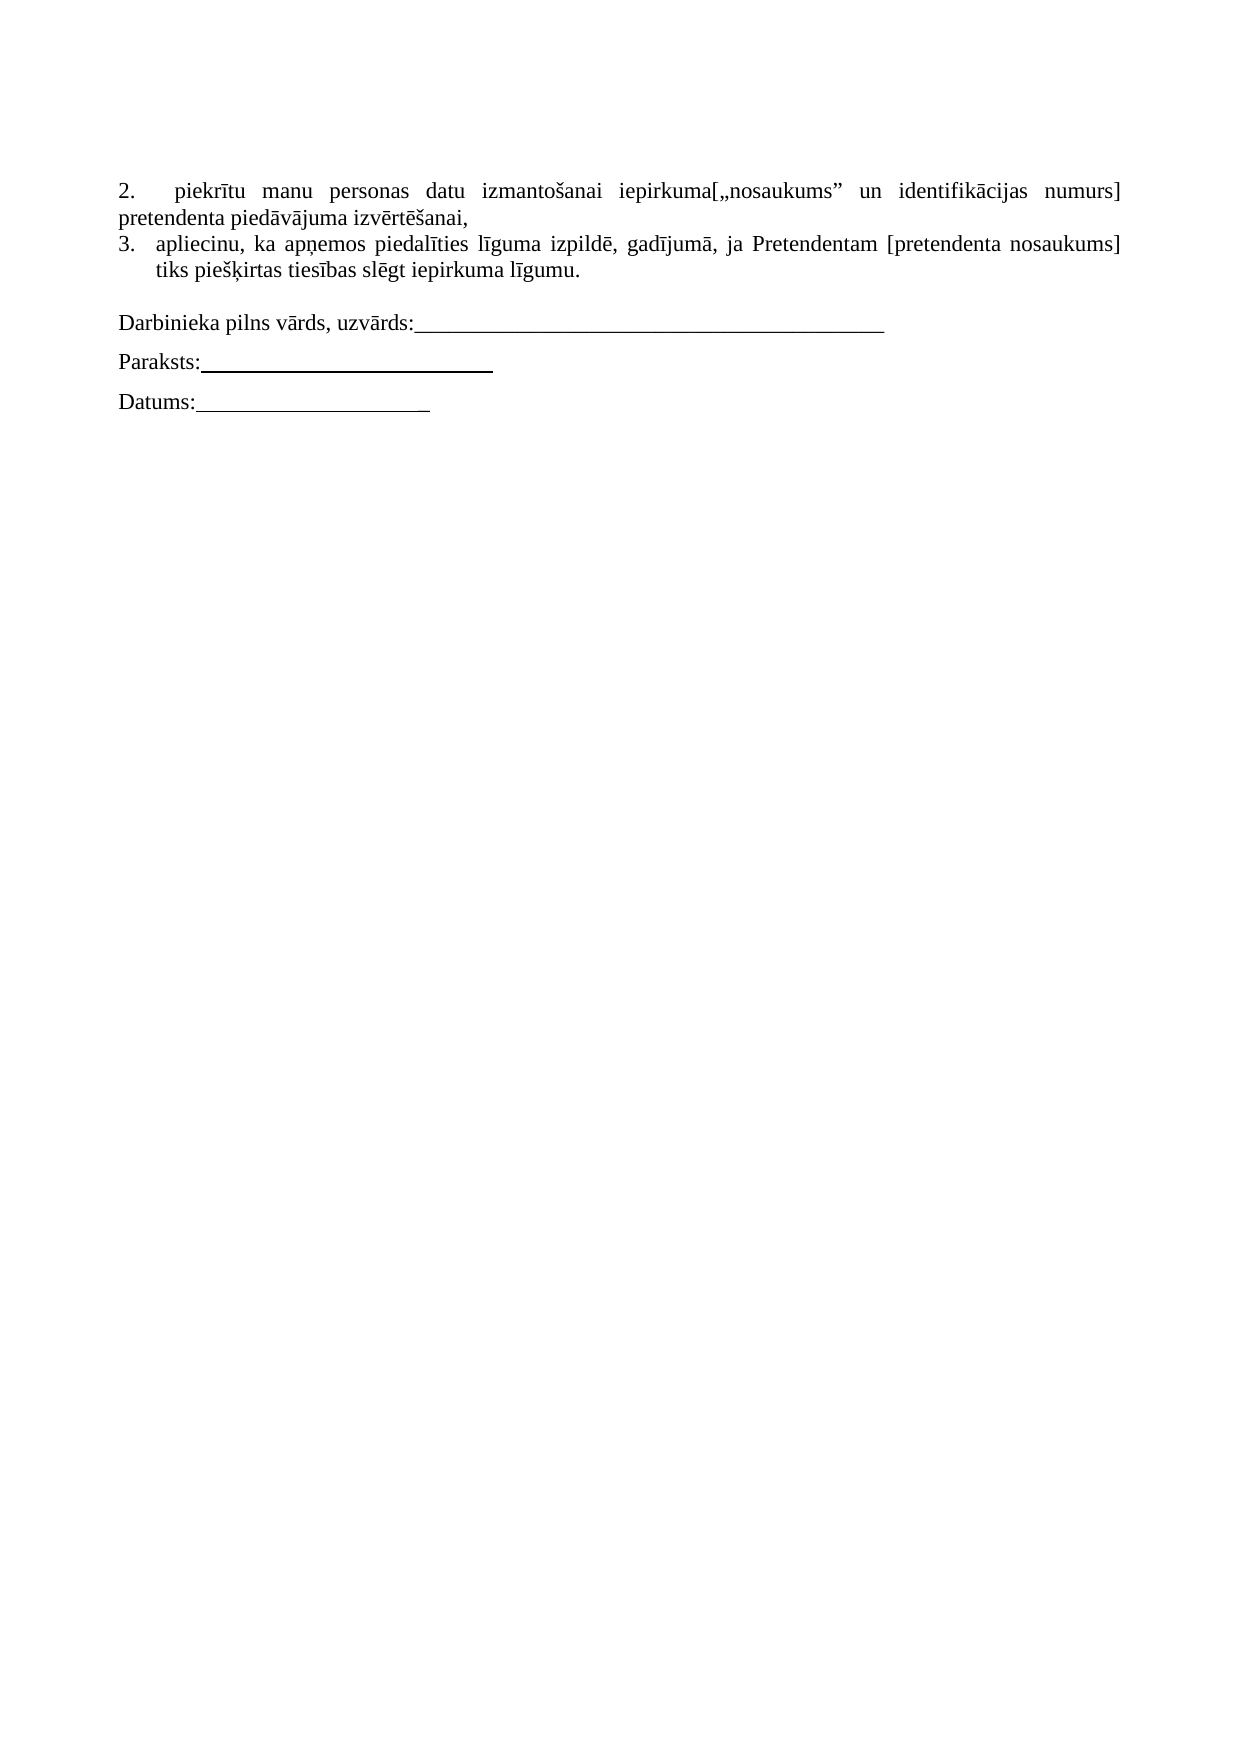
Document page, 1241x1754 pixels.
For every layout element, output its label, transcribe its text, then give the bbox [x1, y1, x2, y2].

text Darbinieka pilns vārds, uzvārds:_________________________________________ [118, 309, 1122, 335]
text Paraksts: [118, 348, 1122, 375]
list apliecinu, ka apņemos piedalīties līguma izpildē, gadījumā, ja Pretendentam [pretendenta nosaukums] tiks piešķirtas tiesības slēgt iepirkuma līgumu. [118, 230, 1122, 283]
text Datums: _ [118, 388, 1122, 414]
list piekrītu manu personas datu izmantošanai iepirkuma[„nosaukums” un identifikācijas numurs] pretendenta piedāvājuma izvērtēšanai, [118, 177, 1122, 230]
